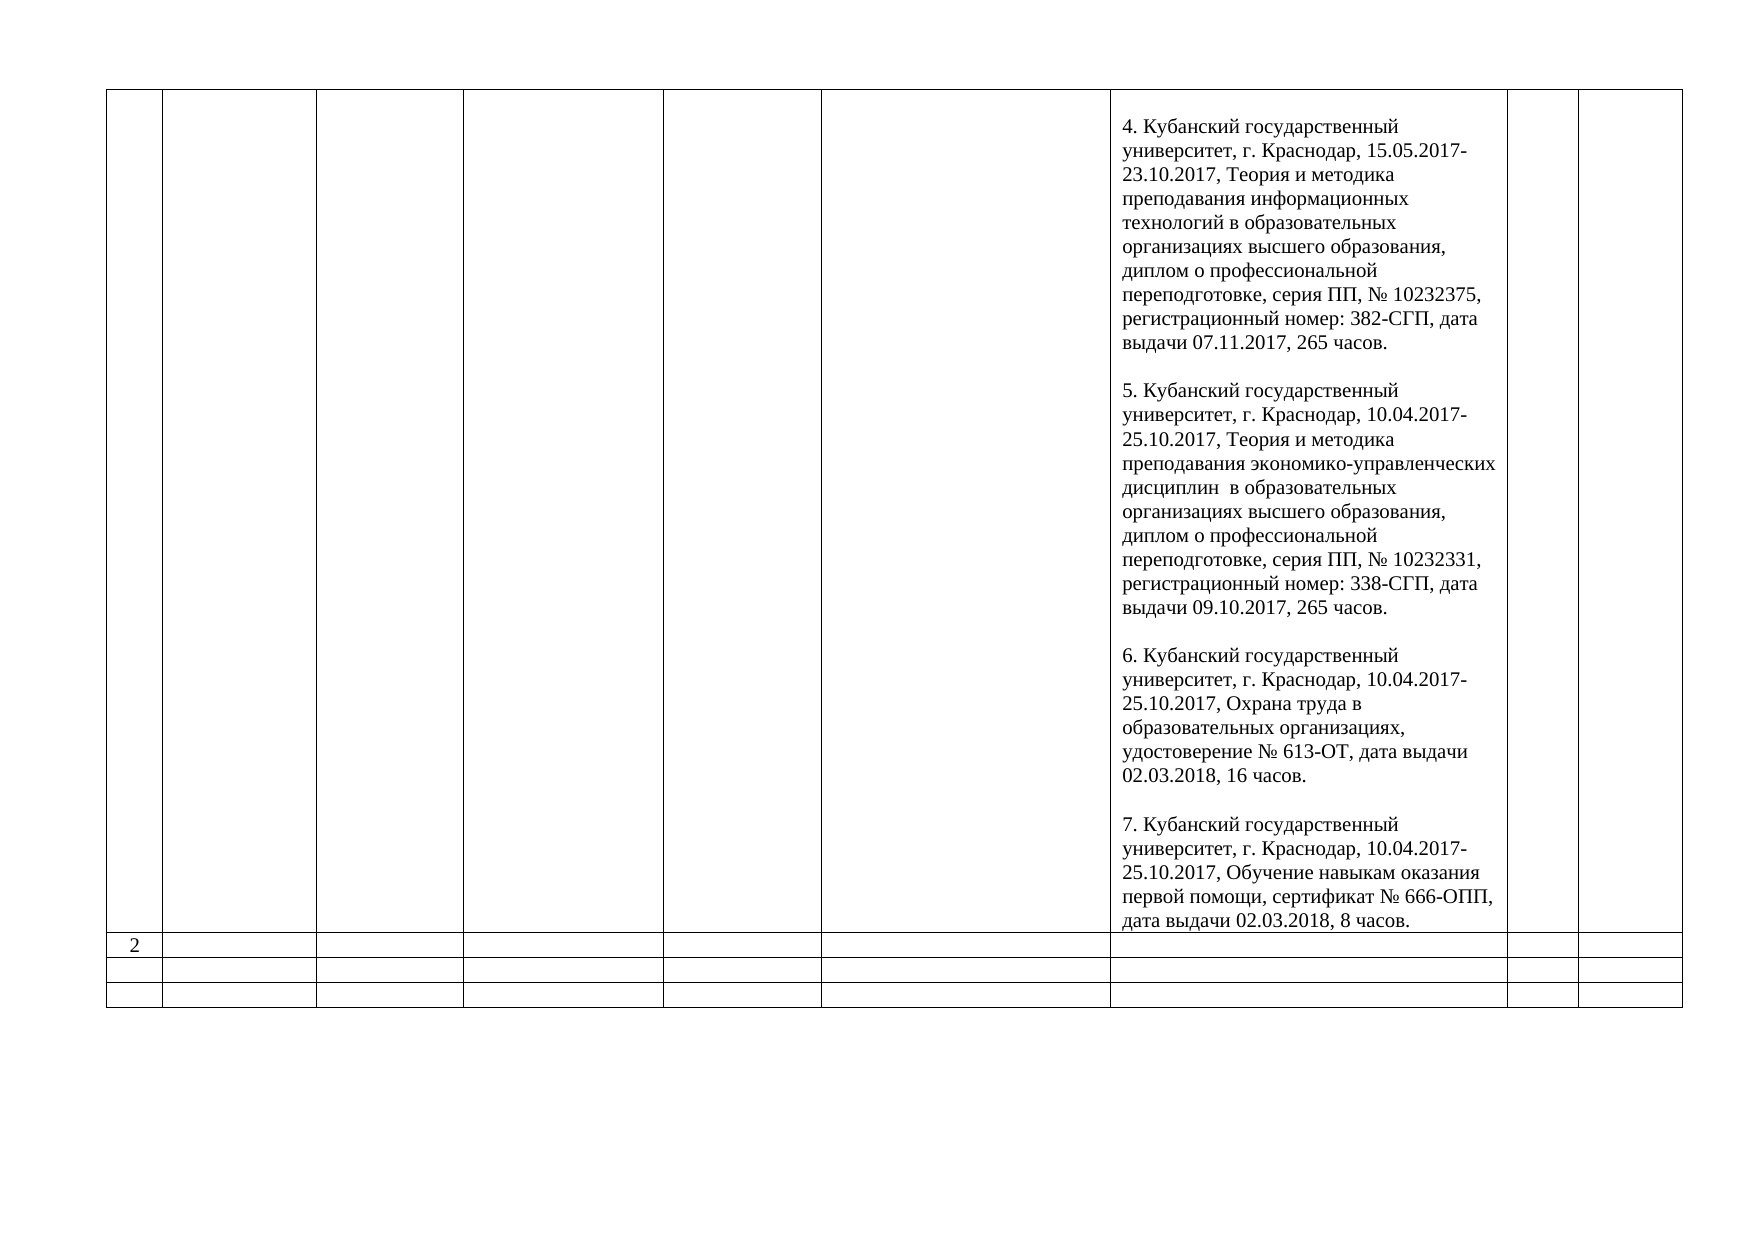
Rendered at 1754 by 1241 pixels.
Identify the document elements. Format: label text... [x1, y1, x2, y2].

table_cell 2 [107, 933, 162, 957]
table_cell [317, 983, 463, 1007]
table_cell 44 [1508, 90, 1578, 932]
table_cell [1111, 958, 1507, 982]
table_cell [107, 958, 162, 982]
table_cell [1508, 933, 1578, 957]
table_cell [822, 983, 1110, 1007]
table_cell [822, 958, 1110, 982]
table_cell [1111, 983, 1507, 1007]
table_cell [1111, 933, 1507, 957]
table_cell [1579, 90, 1682, 932]
table_cell [1508, 958, 1578, 982]
table_cell [317, 958, 463, 982]
table_cell [163, 933, 316, 957]
table_cell [107, 983, 162, 1007]
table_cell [664, 90, 821, 932]
table_cell [464, 958, 663, 982]
table_cell [664, 958, 821, 982]
table_cell [822, 933, 1110, 957]
table_cell [464, 983, 663, 1007]
table_cell 1 [107, 90, 162, 932]
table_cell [163, 90, 316, 932]
table_cell [664, 933, 821, 957]
table_cell [1508, 983, 1578, 1007]
table_cell [464, 933, 663, 957]
table_cell [664, 983, 821, 1007]
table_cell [464, 90, 663, 932]
table_cell [317, 933, 463, 957]
table_cell [1579, 958, 1682, 982]
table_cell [317, 90, 463, 932]
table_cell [1111, 90, 1507, 932]
table_cell [1579, 983, 1682, 1007]
table_cell [1579, 933, 1682, 957]
table_cell [163, 983, 316, 1007]
table_cell [163, 958, 316, 982]
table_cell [822, 90, 1110, 932]
